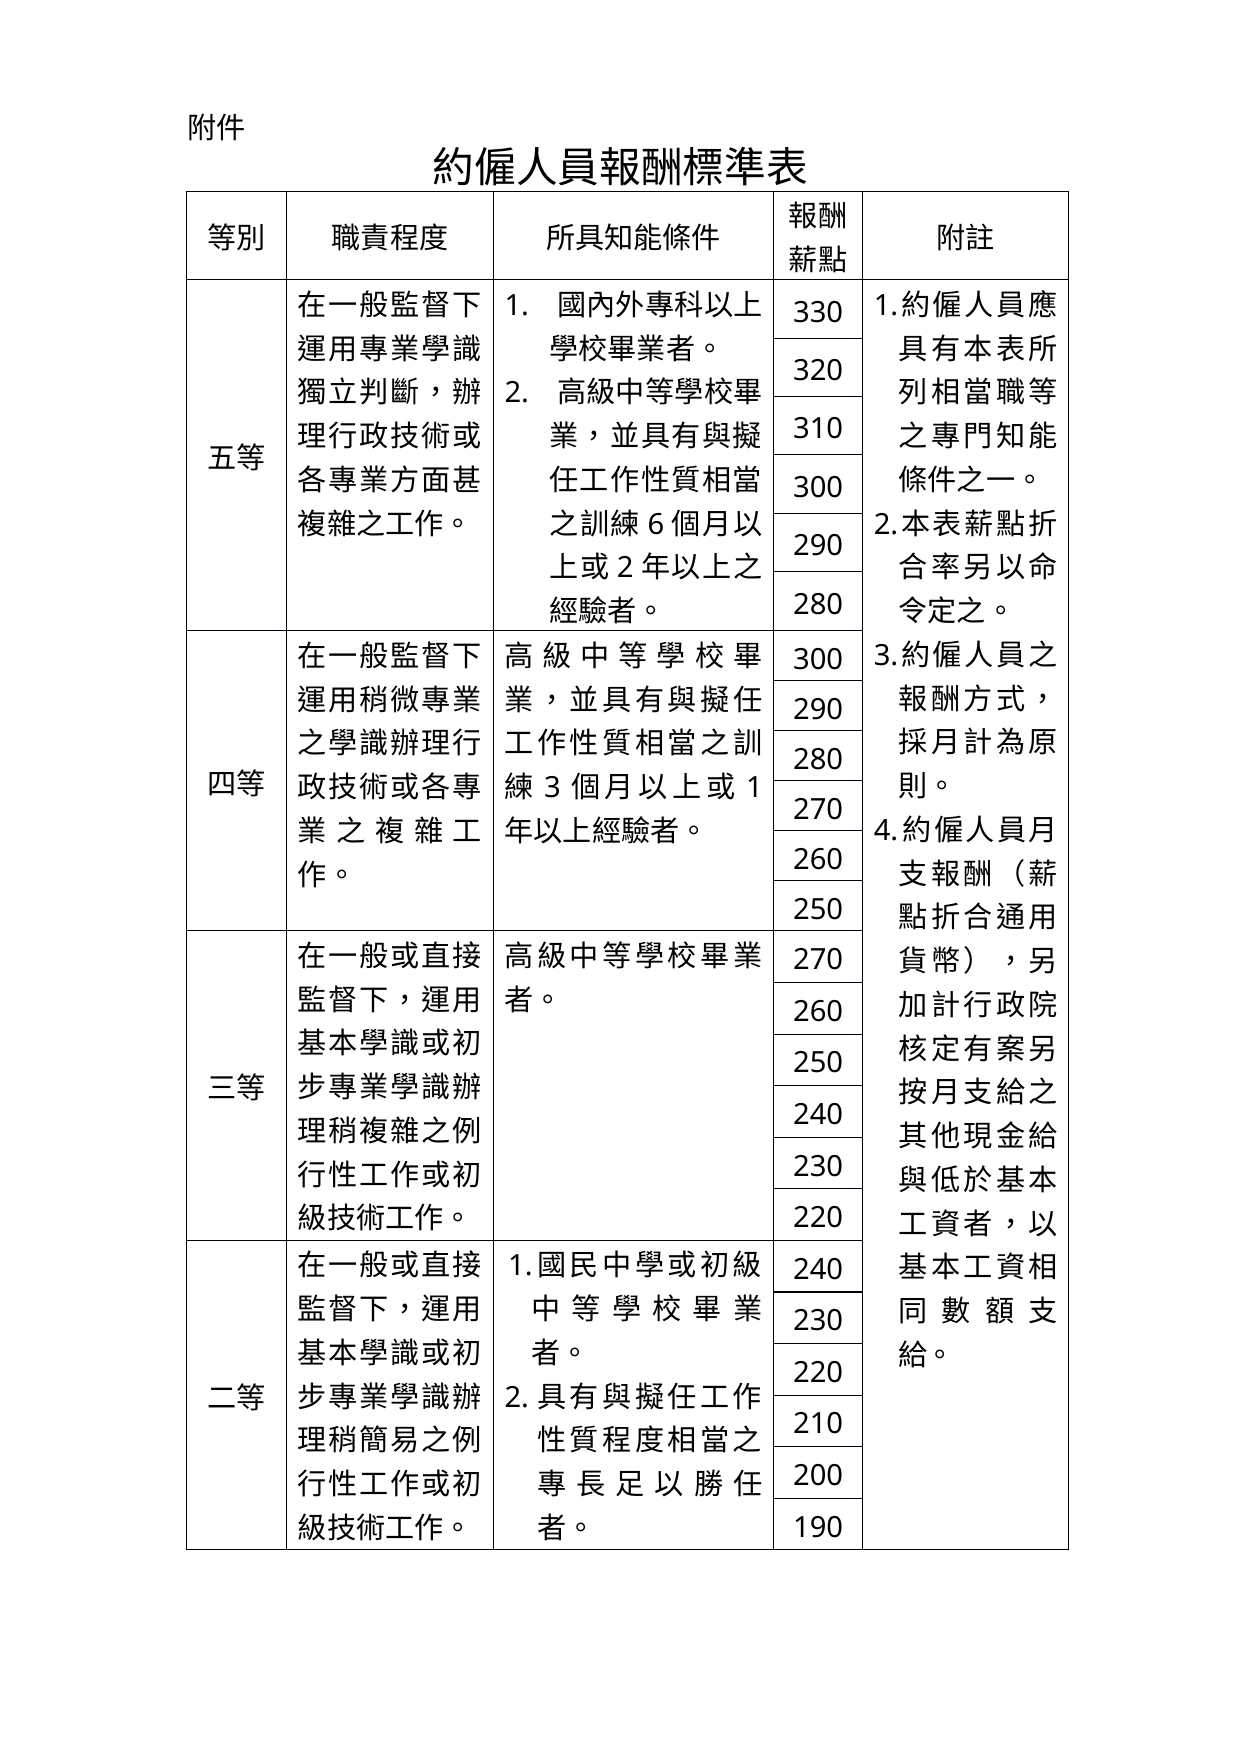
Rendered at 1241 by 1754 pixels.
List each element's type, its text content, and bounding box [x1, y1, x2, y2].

table_cell 290 [774, 681, 862, 730]
table_cell 四等 [187, 631, 286, 930]
text 附件 [187, 103, 1053, 147]
table_header 職責程度 [287, 192, 493, 279]
text 約僱人員報酬標準表 [187, 147, 1053, 191]
table_cell 在一般或直接監督下，運用基本學識或初步專業學識辦理稍簡易之例行性工作或初級技術工作。 [287, 1241, 493, 1549]
table_cell 210 [774, 1396, 862, 1446]
table_cell 310 [774, 397, 862, 454]
table_cell 250 [774, 881, 862, 930]
table_cell 320 [774, 339, 862, 396]
table_cell 在一般監督下運用專業學識獨立判斷，辦理行政技術或各專業方面甚複雜之工作。 [287, 280, 493, 630]
table_header 所具知能條件 [494, 192, 773, 279]
table_cell 在一般或直接監督下，運用基本學識或初步專業學識辦理稍複雜之例行性工作或初級技術工作。 [287, 931, 493, 1240]
table_cell 260 [774, 831, 862, 880]
table_cell 五等 [187, 280, 286, 630]
table_cell 250 [774, 1035, 862, 1085]
table_header 報酬薪點 [774, 192, 862, 279]
table_cell 220 [774, 1189, 862, 1240]
table_cell 230 [774, 1293, 862, 1343]
table_cell 290 [774, 514, 862, 571]
table_cell 三等 [187, 931, 286, 1240]
table_cell 高級中等學校畢業者。 [494, 931, 773, 1240]
table_cell 國內外專科以上學校畢業者。 高級中等學校畢業，並具有與擬任工作性質相當之訓練6個月以上或2年以上之經驗者。 [494, 280, 773, 630]
table_cell 240 [774, 1086, 862, 1137]
table_cell 230 [774, 1138, 862, 1188]
table_cell 國民中學或初級中等學校畢業者。 具有與擬任工作性質程度相當之專長足以勝任者。 [494, 1241, 773, 1549]
table_cell 300 [774, 631, 862, 680]
table_cell 二等 [187, 1241, 286, 1549]
table_cell 280 [774, 731, 862, 780]
table_cell 200 [774, 1447, 862, 1498]
table_cell 在一般監督下運用稍微專業之學識辦理行政技術或各專業之複雜工作。 [287, 631, 493, 930]
table_cell 280 [774, 572, 862, 630]
table_cell 220 [774, 1344, 862, 1394]
table_header 附註 [863, 192, 1068, 279]
table_cell 260 [774, 983, 862, 1033]
table_cell 300 [774, 455, 862, 513]
table_cell 1.約僱人員應具有本表所列相當職等之專門知能條件之一。 2.本表薪點折合率另以命令定之。 3.約僱人員之報酬方式，採月計為原則。 4.約僱人員月支報酬（薪點折合通用貨幣），另加計行政院核定有案另按月支給之其他現金給與低於基本工資者，以基本工資相同數額支給。 [863, 280, 1068, 1549]
table_cell 240 [774, 1241, 862, 1291]
table_cell 270 [774, 781, 862, 830]
table_cell 270 [774, 931, 862, 982]
table_header 等別 [187, 192, 286, 279]
table_cell 330 [774, 280, 862, 338]
table_cell 190 [774, 1499, 862, 1549]
table_cell 高級中等學校畢業，並具有與擬任工作性質相當之訓練3個月以上或1年以上經驗者。 [494, 631, 773, 930]
